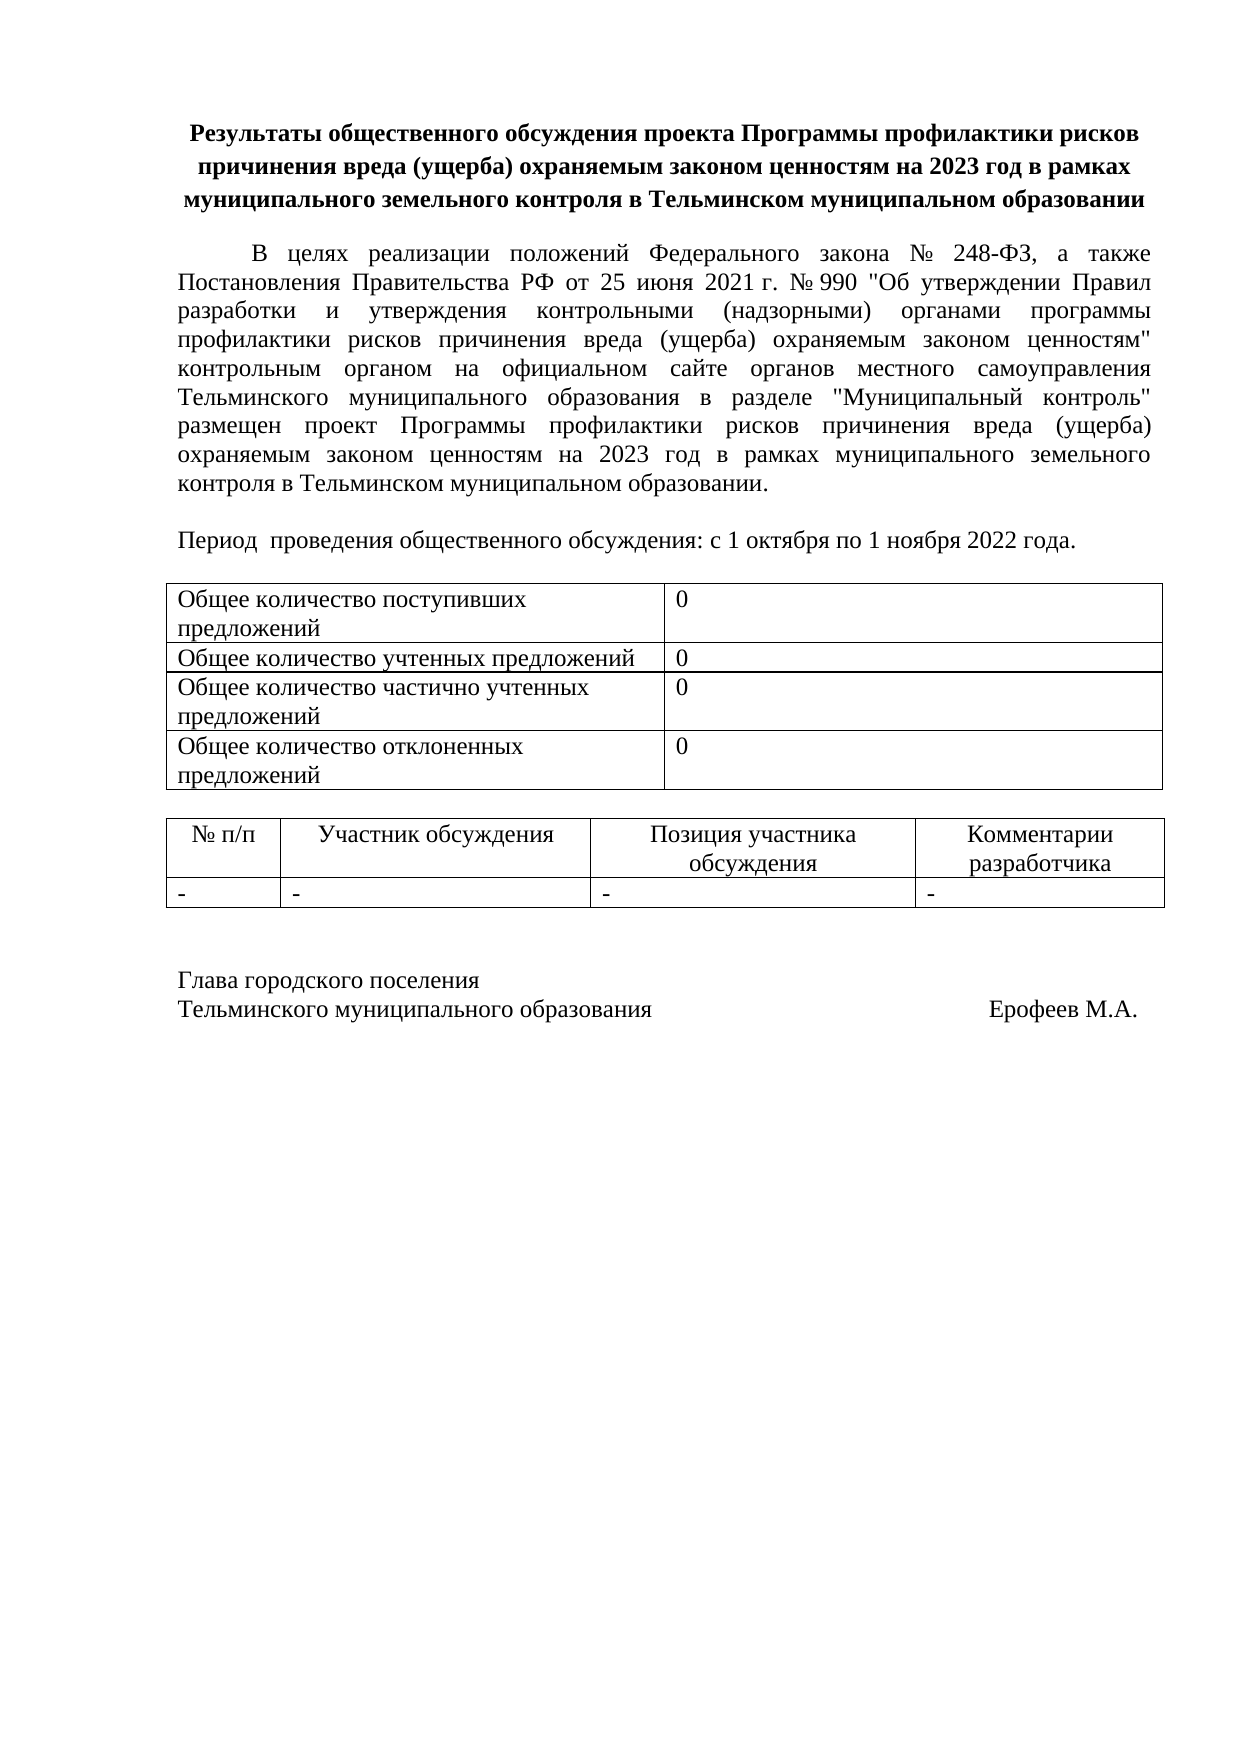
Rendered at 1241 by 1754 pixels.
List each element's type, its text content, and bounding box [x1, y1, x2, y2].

text Глава городского поселения [177, 965, 1152, 994]
text Период проведения общественного обсуждения: с 1 октября по 1 ноября 2022 года. [177, 526, 1152, 554]
table_cell - [591, 878, 915, 907]
table_cell 0 [665, 731, 1162, 788]
table_cell - [281, 878, 590, 907]
table_header 0 [665, 584, 1162, 642]
table_cell Общее количество отклоненных предложений [167, 731, 664, 788]
text Результаты общественного обсуждения проекта Программы профилактики рисков причинения вреда (ущерба) охраняемым законом ценностям на 2023 год в рамках муниципального земельного контроля в Тельминском муниципальном образовании [177, 118, 1152, 213]
table_header Позиция участника обсуждения [591, 819, 915, 877]
table_cell Общее количество учтенных предложений [167, 643, 664, 671]
table_header Участник обсуждения [281, 819, 590, 877]
table_cell Общее количество частично учтенных предложений [167, 673, 664, 730]
text Тельминского муниципального образования Ерофеев М.А. [177, 994, 1152, 1023]
table_cell - [916, 878, 1164, 907]
table_header Общее количество поступивших предложений [167, 584, 664, 642]
table_header Комментарии разработчика [916, 819, 1164, 877]
table_cell 0 [665, 673, 1162, 730]
table_header № п/п [167, 819, 280, 877]
table_cell 0 [665, 643, 1162, 671]
table_cell - [167, 878, 280, 907]
text В целях реализации положений Федерального закона № 248-ФЗ, а также Постановления Правительства РФ от 25 июня 2021 г. № 990 "Об утверждении Правил разработки и утверждения контрольными (надзорными) органами программы профилактики рисков причинения вреда (ущерба) охраняемым законом ценностям" контрольным органом на официальном сайте органов местного самоуправления Тельминского муниципального образования в разделе "Муниципальный контроль" размещен проект Программы профилактики рисков причинения вреда (ущерба) охраняемым законом ценностям на 2023 год в рамках муниципального земельного контроля в Тельминском муниципальном образовании. [177, 238, 1152, 497]
